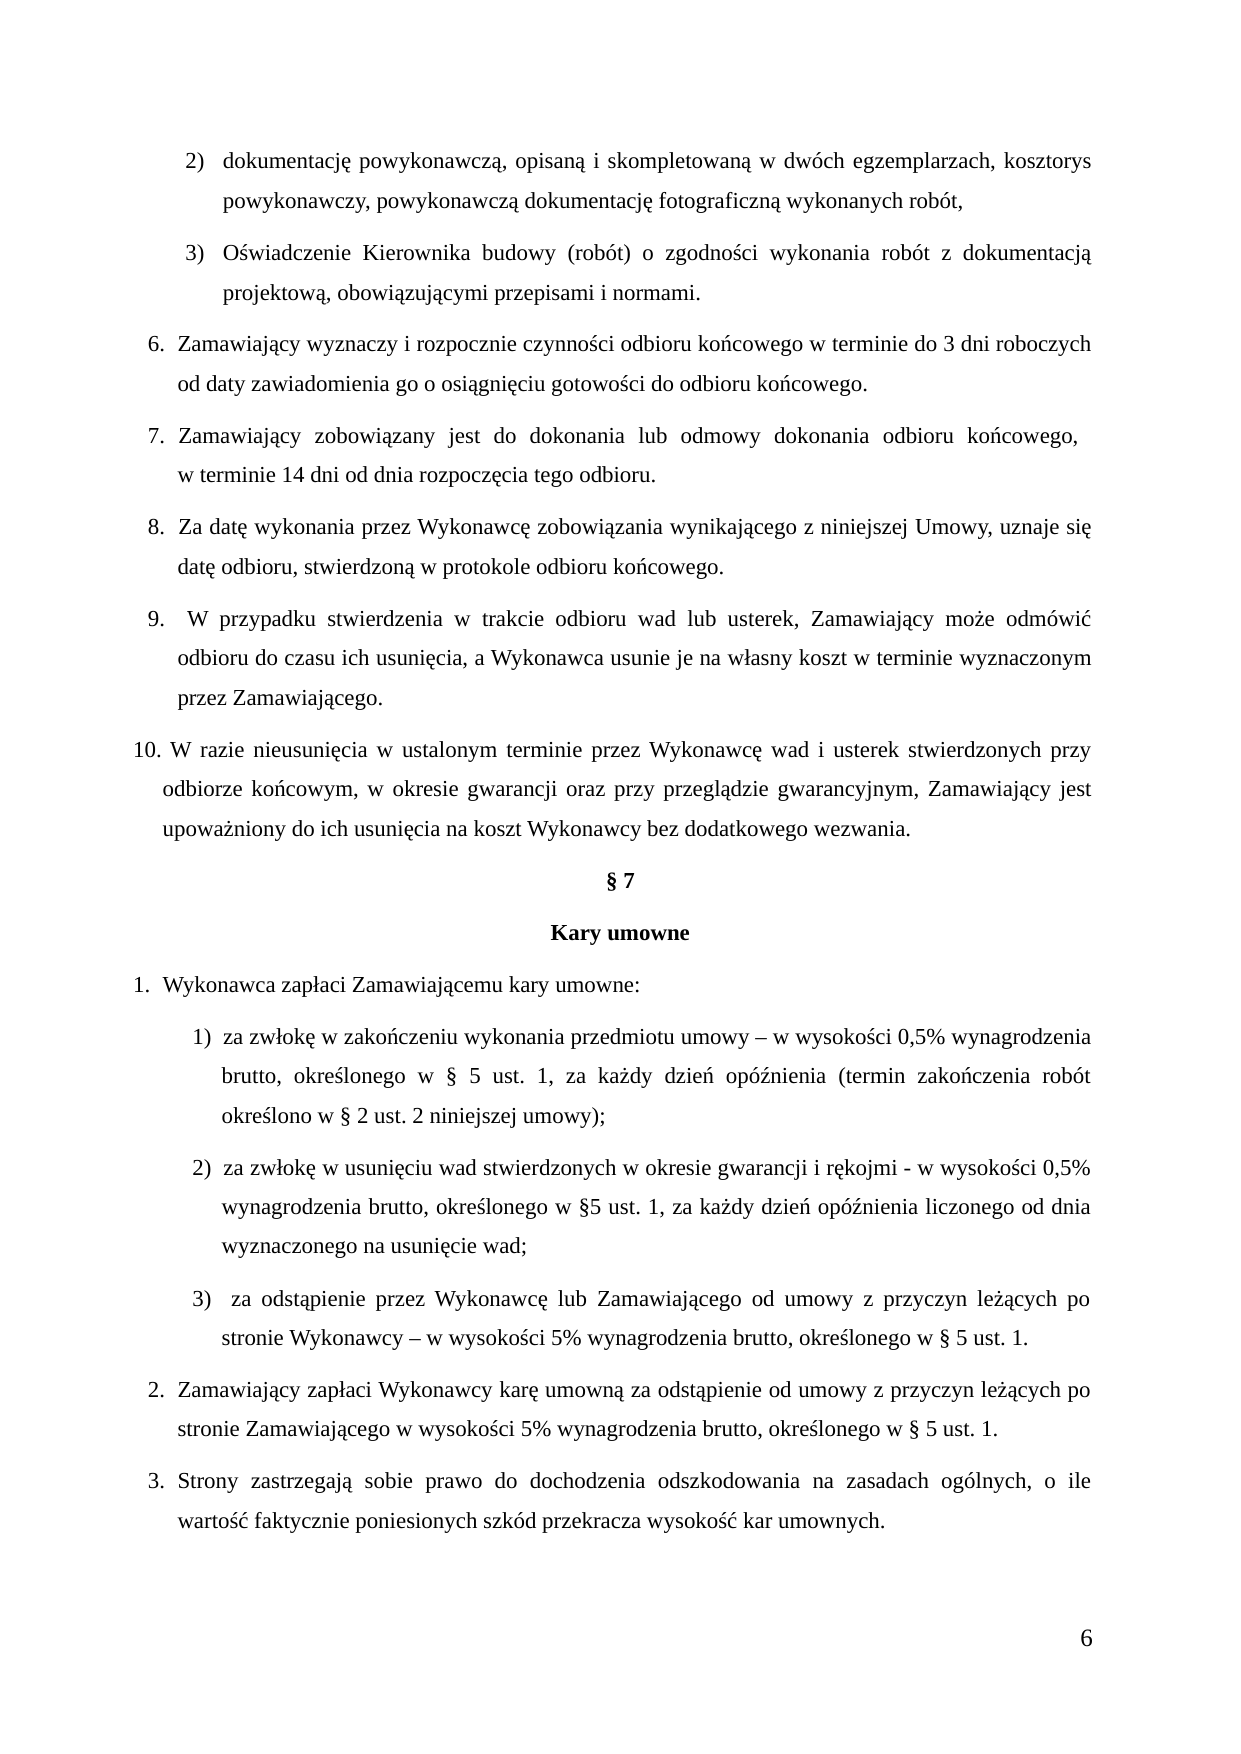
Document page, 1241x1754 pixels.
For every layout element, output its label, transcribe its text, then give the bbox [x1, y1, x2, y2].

text 9. W przypadku stwierdzenia w trakcie odbioru wad lub usterek, Zamawiający może odmówić odbioru do czasu ich usunięcia, a Wykonawca usunie je na własny koszt w terminie wyznaczonym przez Zamawiającego. [148, 605, 1093, 710]
list Wykonawca zapłaci Zamawiającemu kary umowne: [133, 971, 1093, 997]
text § 7 [148, 867, 1093, 893]
list Zamawiający zapłaci Wykonawcy karę umowną za odstąpienie od umowy z przyczyn leżących po stronie Zamawiającego w wysokości 5% wynagrodzenia brutto, określonego w § 5 ust. 1. [148, 1376, 1093, 1442]
list dokumentację powykonawczą, opisaną i skompletowaną w dwóch egzemplarzach, kosztorys powykonawczy, powykonawczą dokumentację fotograficzną wykonanych robót, [185, 148, 1093, 213]
text 3) za odstąpienie przez Wykonawcę lub Zamawiającego od umowy z przyczyn leżących po stronie Wykonawcy – w wysokości 5% wynagrodzenia brutto, określonego w § 5 ust. 1. [192, 1284, 1093, 1350]
text 8. Za datę wykonania przez Wykonawcę zobowiązania wynikającego z niniejszej Umowy, uznaje się datę odbioru, stwierdzoną w protokole odbioru końcowego. [148, 513, 1093, 579]
text 2) za zwłokę w usunięciu wad stwierdzonych w okresie gwarancji i rękojmi - w wysokości 0,5% wynagrodzenia brutto, określonego w §5 ust. 1, za każdy dzień opóźnienia liczonego od dnia wyznaczonego na usunięcie wad; [192, 1154, 1093, 1259]
list Oświadczenie Kierownika budowy (robót) o zgodności wykonania robót z dokumentacją projektową, obowiązującymi przepisami i normami. [185, 239, 1093, 305]
list Strony zastrzegają sobie prawo do dochodzenia odszkodowania na zasadach ogólnych, o ile wartość faktycznie poniesionych szkód przekracza wysokość kar umownych. [148, 1467, 1093, 1533]
text 7. Zamawiający zobowiązany jest do dokonania lub odmowy dokonania odbioru końcowego, w terminie 14 dni od dnia rozpoczęcia tego odbioru. [148, 422, 1093, 488]
text 10. W razie nieusunięcia w ustalonym terminie przez Wykonawcę wad i usterek stwierdzonych przy odbiorze końcowym, w okresie gwarancji oraz przy przeglądzie gwarancyjnym, Zamawiający jest upoważniony do ich usunięcia na koszt Wykonawcy bez dodatkowego wezwania. [133, 736, 1093, 841]
text Kary umowne [148, 919, 1093, 945]
list Zamawiający wyznaczy i rozpocznie czynności odbioru końcowego w terminie do 3 dni roboczych od daty zawiadomienia go o osiągnięciu gotowości do odbioru końcowego. [148, 331, 1093, 396]
text 1) za zwłokę w zakończeniu wykonania przedmiotu umowy – w wysokości 0,5% wynagrodzenia brutto, określonego w § 5 ust. 1, za każdy dzień opóźnienia (termin zakończenia robót określono w § 2 ust. 2 niniejszej umowy); [192, 1023, 1093, 1128]
